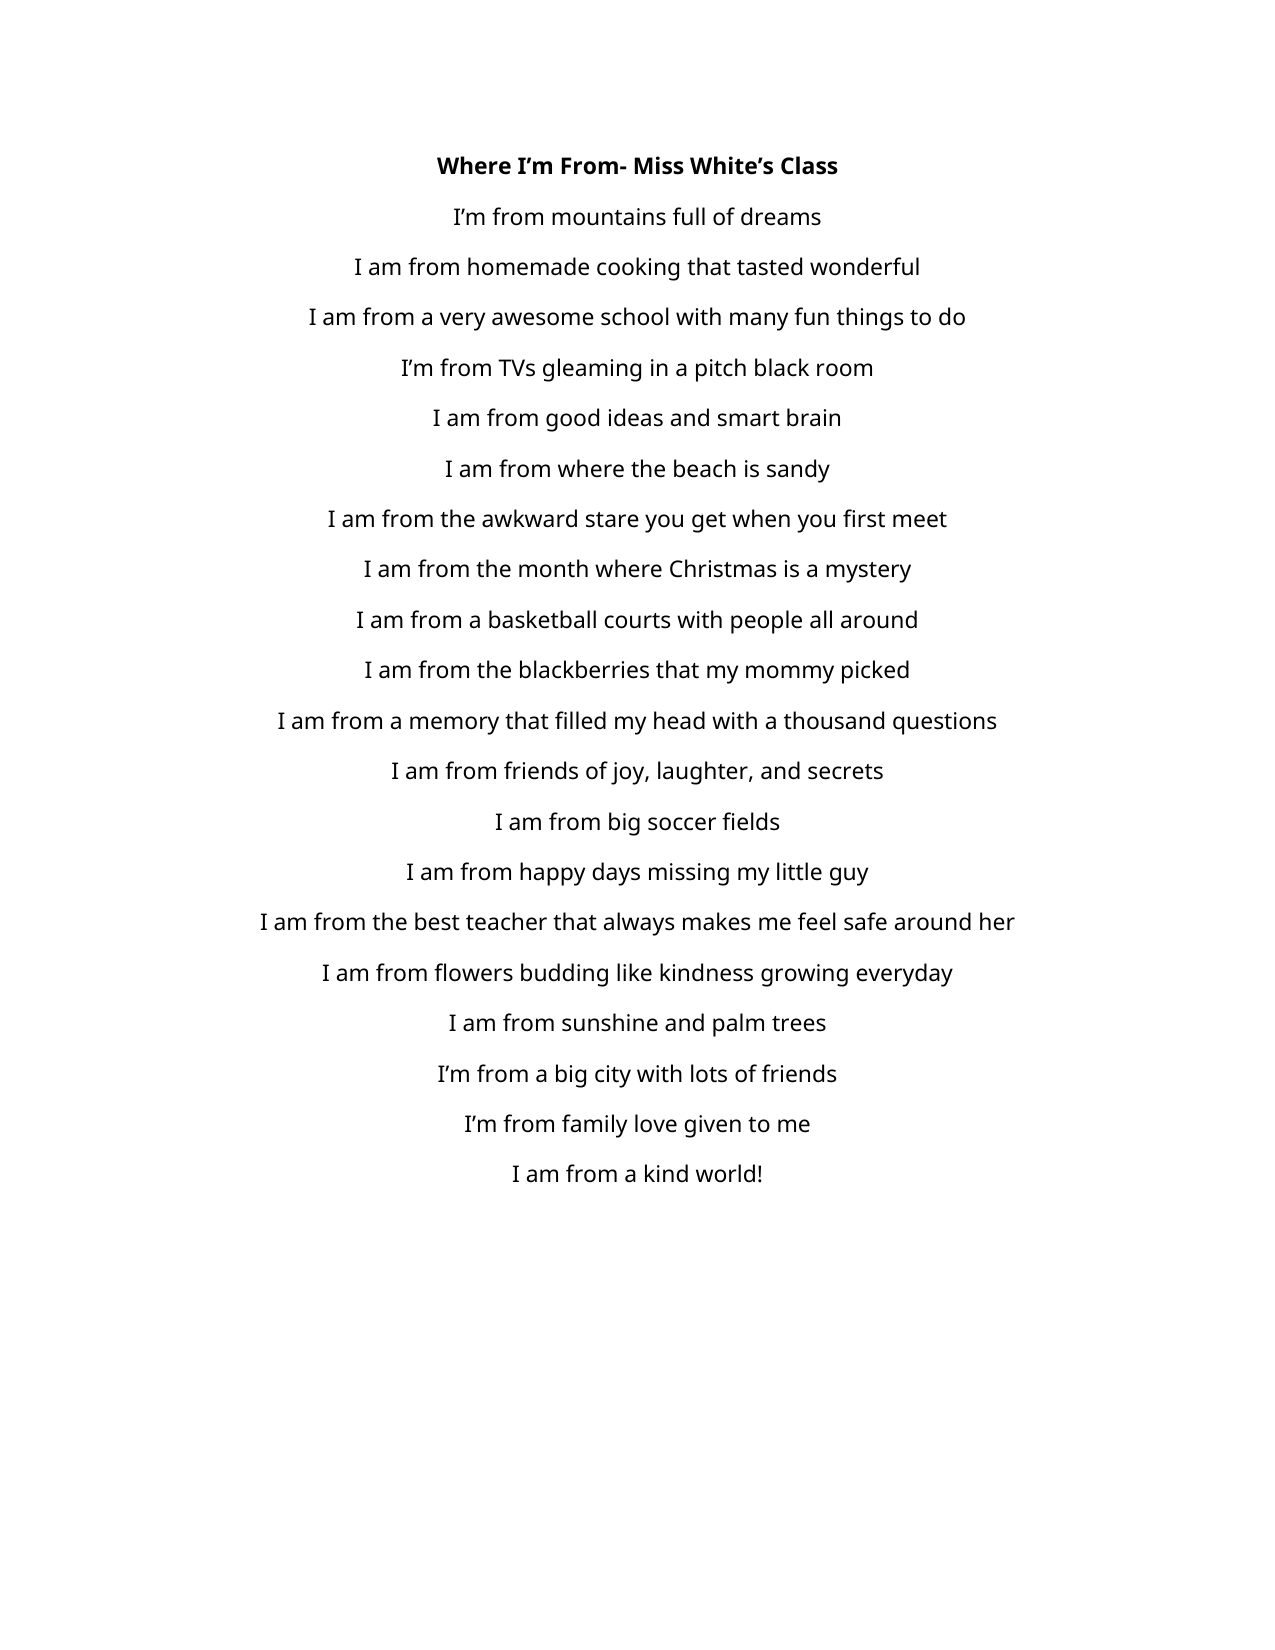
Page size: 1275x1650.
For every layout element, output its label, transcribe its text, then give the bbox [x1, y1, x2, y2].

text I am from happy days missing my little guy [150, 856, 1125, 887]
text I am from good ideas and smart brain [150, 402, 1125, 433]
text Where I’m From- Miss White’s Class [150, 150, 1125, 181]
text I am from sunshine and palm trees [150, 1007, 1125, 1038]
text I am from a basketball courts with people all around [150, 604, 1125, 635]
text I’m from mountains full of dreams [150, 200, 1125, 232]
text I am from a memory that filled my head with a thousand questions [150, 704, 1125, 736]
text I am from flowers budding like kindness growing everyday [150, 957, 1125, 988]
text I am from a kind world! [150, 1158, 1125, 1189]
text I am from the awkward stare you get when you first meet [150, 503, 1125, 534]
text I am from a very awesome school with many fun things to do [150, 301, 1125, 332]
text I am from friends of joy, laughter, and secrets [150, 755, 1125, 786]
text I’m from a big city with lots of friends [150, 1057, 1125, 1089]
text I am from big soccer fields [150, 805, 1125, 837]
text I’m from TVs gleaming in a pitch black room [150, 352, 1125, 383]
text I am from where the beach is sandy [150, 452, 1125, 484]
text I am from the best teacher that always makes me feel safe around her [150, 906, 1125, 937]
text I am from the month where Christmas is a mystery [150, 553, 1125, 584]
text I am from homemade cooking that tasted wonderful [150, 251, 1125, 282]
text I am from the blackberries that my mommy picked [150, 654, 1125, 685]
text I’m from family love given to me [150, 1108, 1125, 1139]
